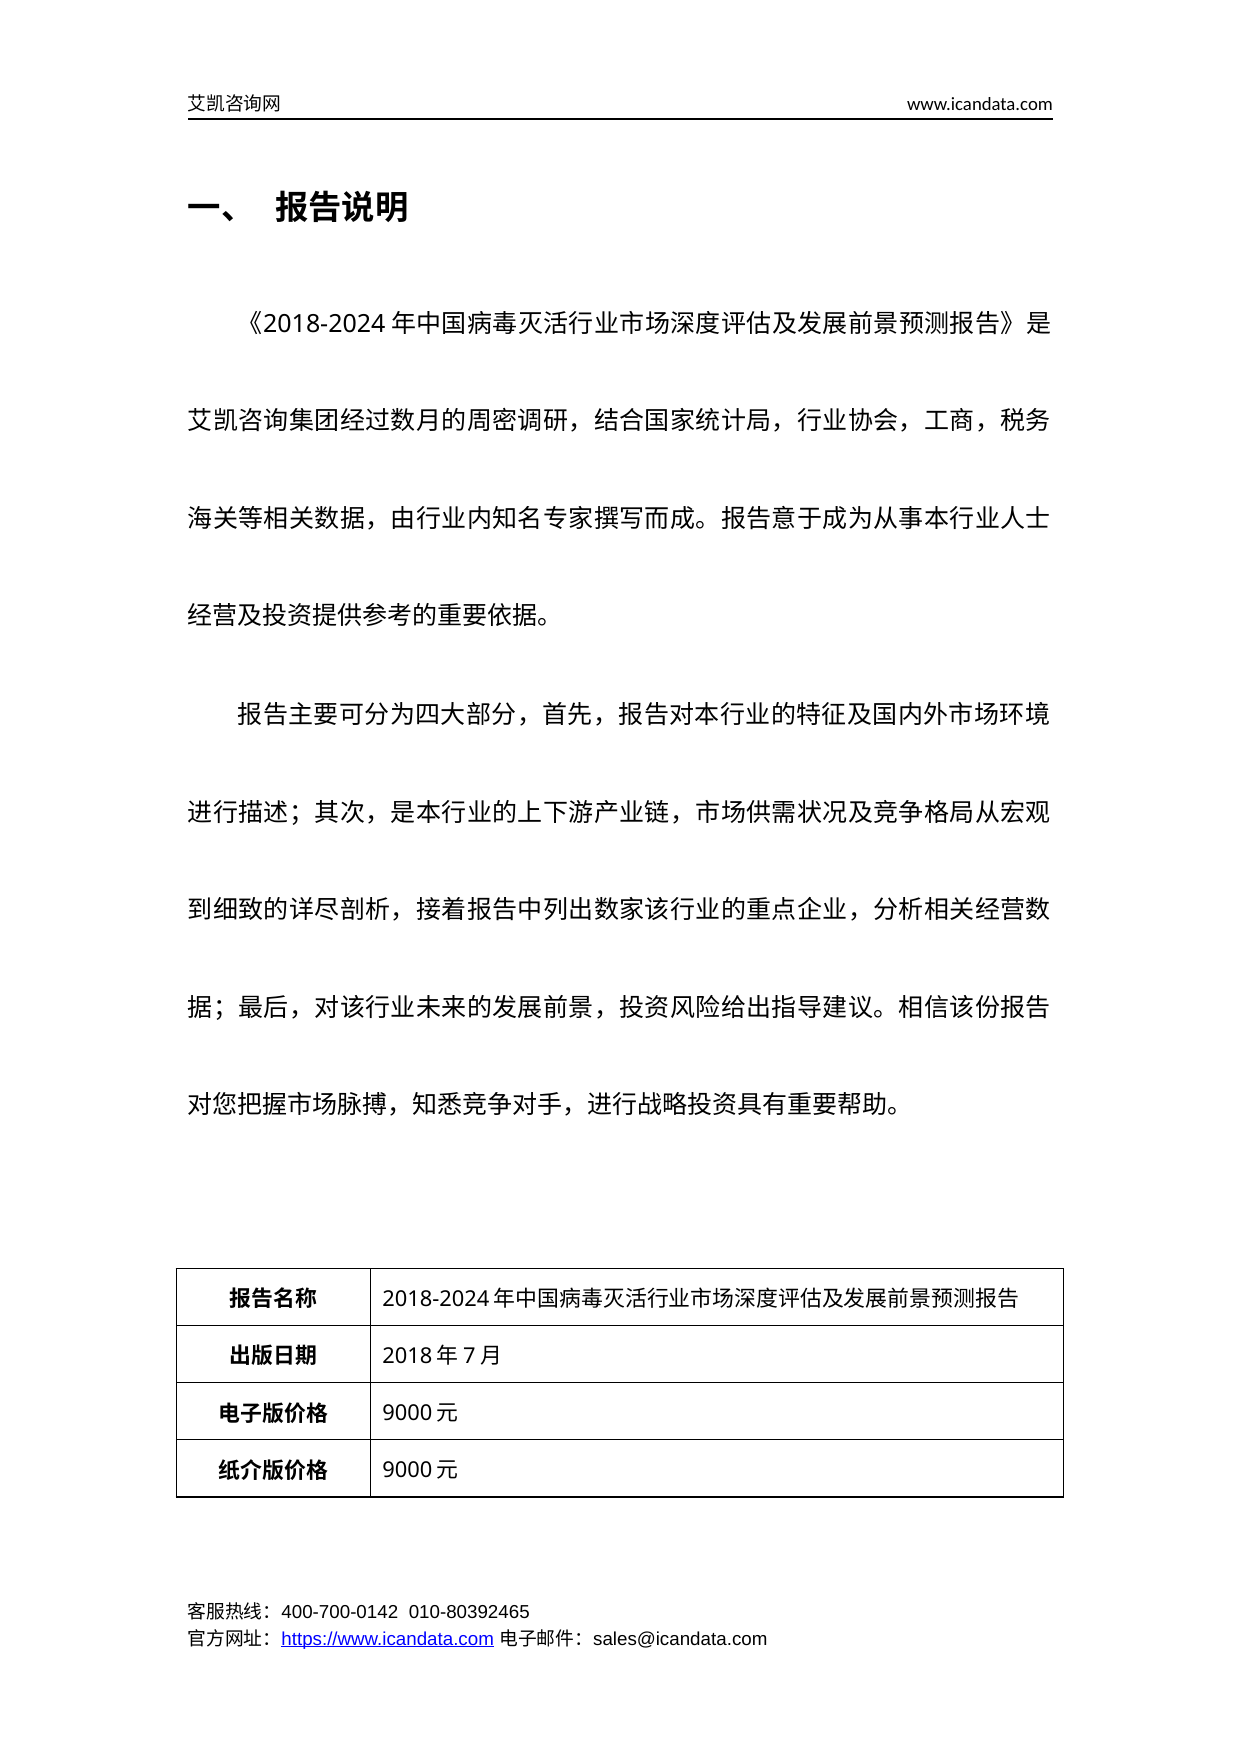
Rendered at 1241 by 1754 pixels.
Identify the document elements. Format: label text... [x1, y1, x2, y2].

table_cell 纸介版价格 [177, 1440, 370, 1496]
text 《2018-2024年中国病毒灭活行业市场深度评估及发展前景预测报告》是艾凯咨询集团经过数月的周密调研，结合国家统计局，行业协会，工商，税务海关等相关数据，由行业内知名专家撰写而成。报告意于成为从事本行业人士经营及投资提供参考的重要依据。 [187, 289, 1053, 646]
table_header 2018-2024年中国病毒灭活行业市场深度评估及发展前景预测报告 [371, 1269, 1063, 1325]
text 报告主要可分为四大部分，首先，报告对本行业的特征及国内外市场环境进行描述；其次，是本行业的上下游产业链，市场供需状况及竞争格局从宏观到细致的详尽剖析，接着报告中列出数家该行业的重点企业，分析相关经营数据；最后，对该行业未来的发展前景，投资风险给出指导建议。相信该份报告对您把握市场脉搏，知悉竞争对手，进行战略投资具有重要帮助。 [187, 681, 1053, 1136]
subtitle 报告说明 [187, 172, 1053, 237]
table_cell 电子版价格 [177, 1383, 370, 1439]
table_cell 2018年7月 [371, 1326, 1063, 1382]
table_header 报告名称 [177, 1269, 370, 1325]
table_cell 9000元 [371, 1383, 1063, 1439]
table_cell 出版日期 [177, 1326, 370, 1382]
table_cell 9000元 [371, 1440, 1063, 1496]
